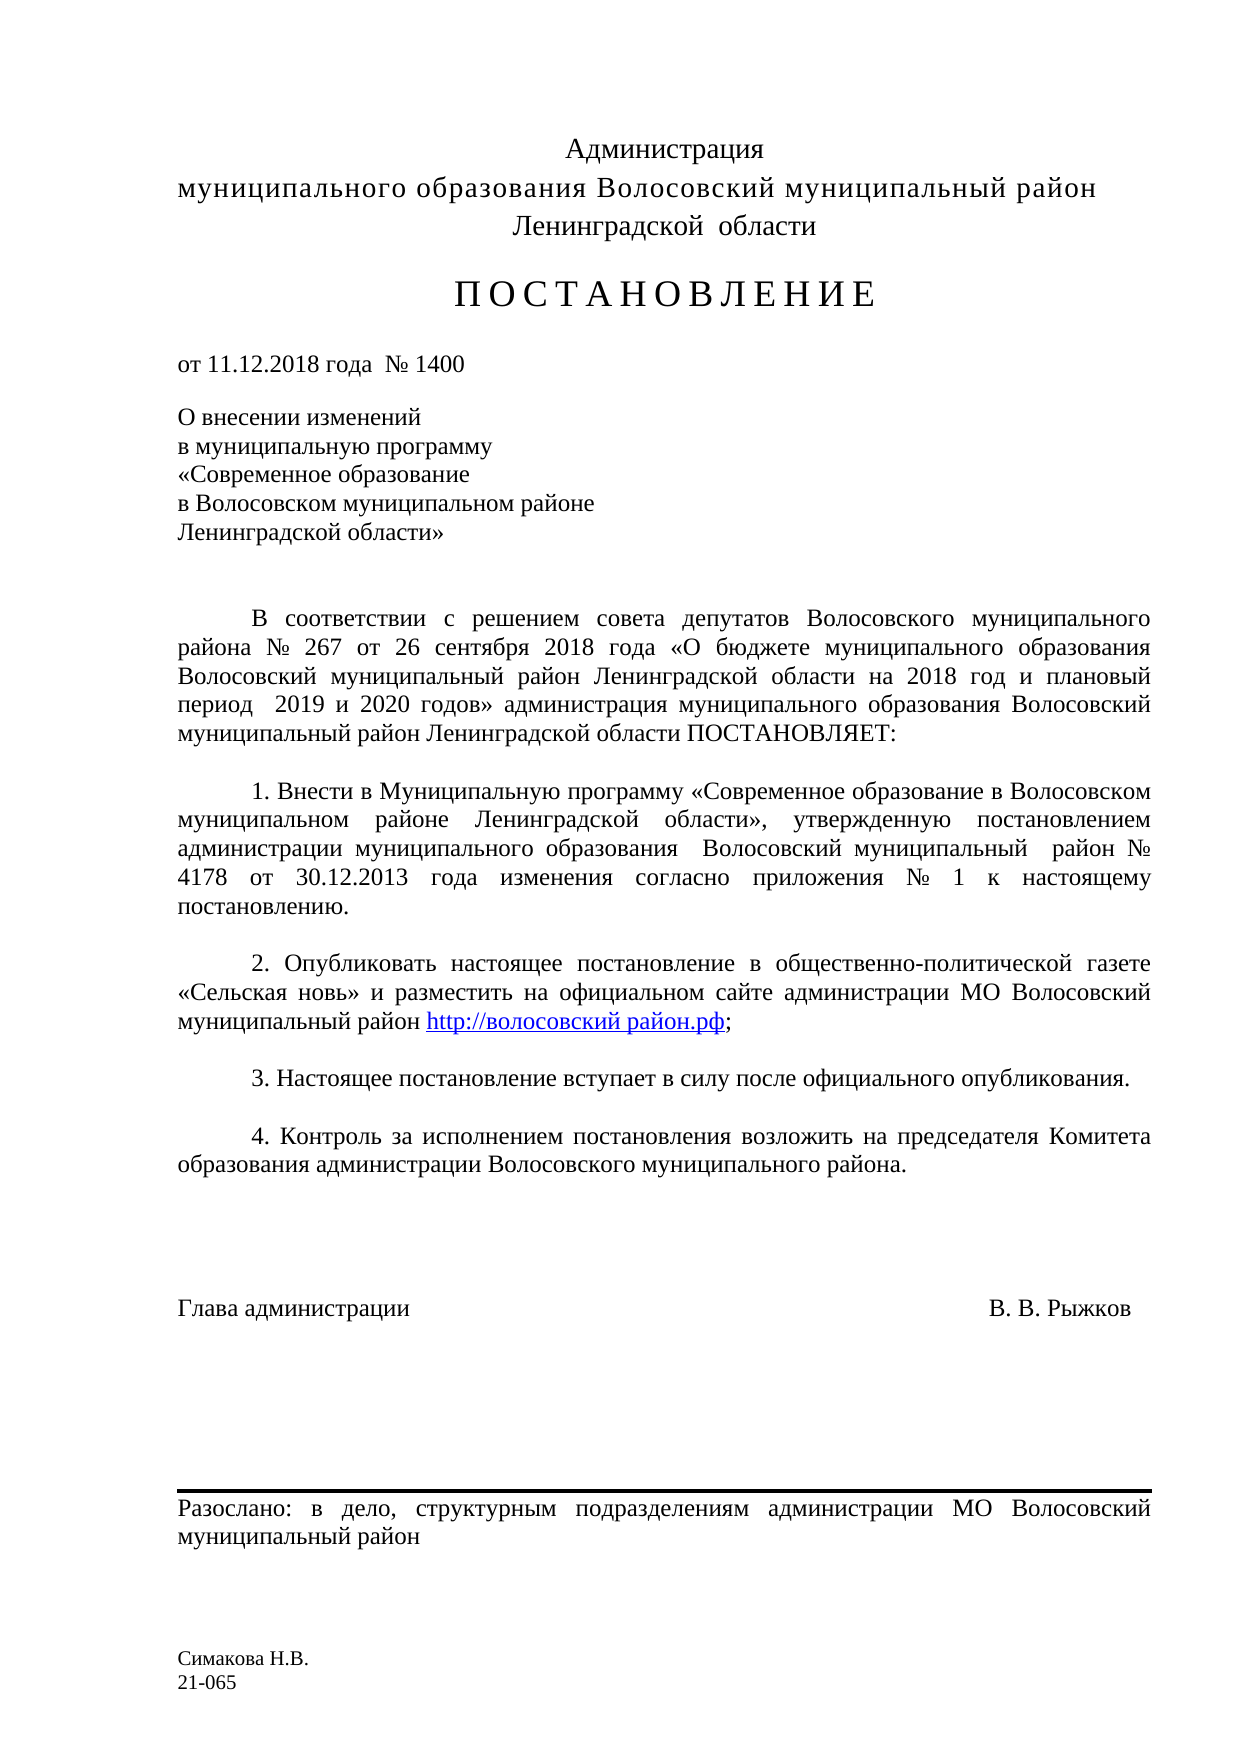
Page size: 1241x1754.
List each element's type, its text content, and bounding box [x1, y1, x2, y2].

text О внесении изменений [177, 402, 1152, 431]
text 21-065 [177, 1670, 1152, 1694]
text в муниципальную программу [177, 431, 1152, 459]
text в Волосовском муниципальном районе [177, 488, 1152, 517]
text Глава администрации В. В. Рыжков [177, 1293, 1152, 1322]
text 2. Опубликовать настоящее постановление в общественно-политической газете «Сельская новь» и разместить на официальном сайте администрации МО Волосовский муниципальный район http://волосовский район.рф; [177, 948, 1152, 1034]
subtitle муниципального образования Волосовский муниципальный район [177, 170, 1152, 203]
text от 11.12.2018 года № 1400 [177, 349, 1152, 378]
text Ленинградской области» [177, 517, 1152, 546]
text Симакова Н.В. [177, 1646, 1152, 1670]
text 1. Внести в Муниципальную программу «Современное образование в Волосовском муниципальном районе Ленинградской области», утвержденную постановлением администрации муниципального образования Волосовский муниципальный район № 4178 от 30.12.2013 года изменения согласно приложения № 1 к настоящему постановлению. [177, 776, 1152, 919]
text В соответствии с решением совета депутатов Волосовского муниципального района № 267 от 26 сентября 2018 года «О бюджете муниципального образования Волосовский муниципальный район Ленинградской области на 2018 год и плановый период 2019 и 2020 годов» администрация муниципального образования Волосовский муниципальный район Ленинградской области ПОСТАНОВЛЯЕТ: [177, 603, 1152, 747]
subtitle Администрация [177, 131, 1152, 165]
text 4. Контроль за исполнением постановления возложить на председателя Комитета образования администрации Волосовского муниципального района. [177, 1121, 1152, 1178]
text Разослано: в дело, структурным подразделениям администрации МО Волосовский муниципальный район [177, 1493, 1152, 1550]
text «Современное образование [177, 459, 1152, 488]
subtitle Ленинградской области [177, 208, 1152, 242]
text 3. Настоящее постановление вступает в силу после официального опубликования. [177, 1063, 1152, 1092]
subtitle ПОСТАНОВЛЕНИЕ [177, 271, 1152, 314]
